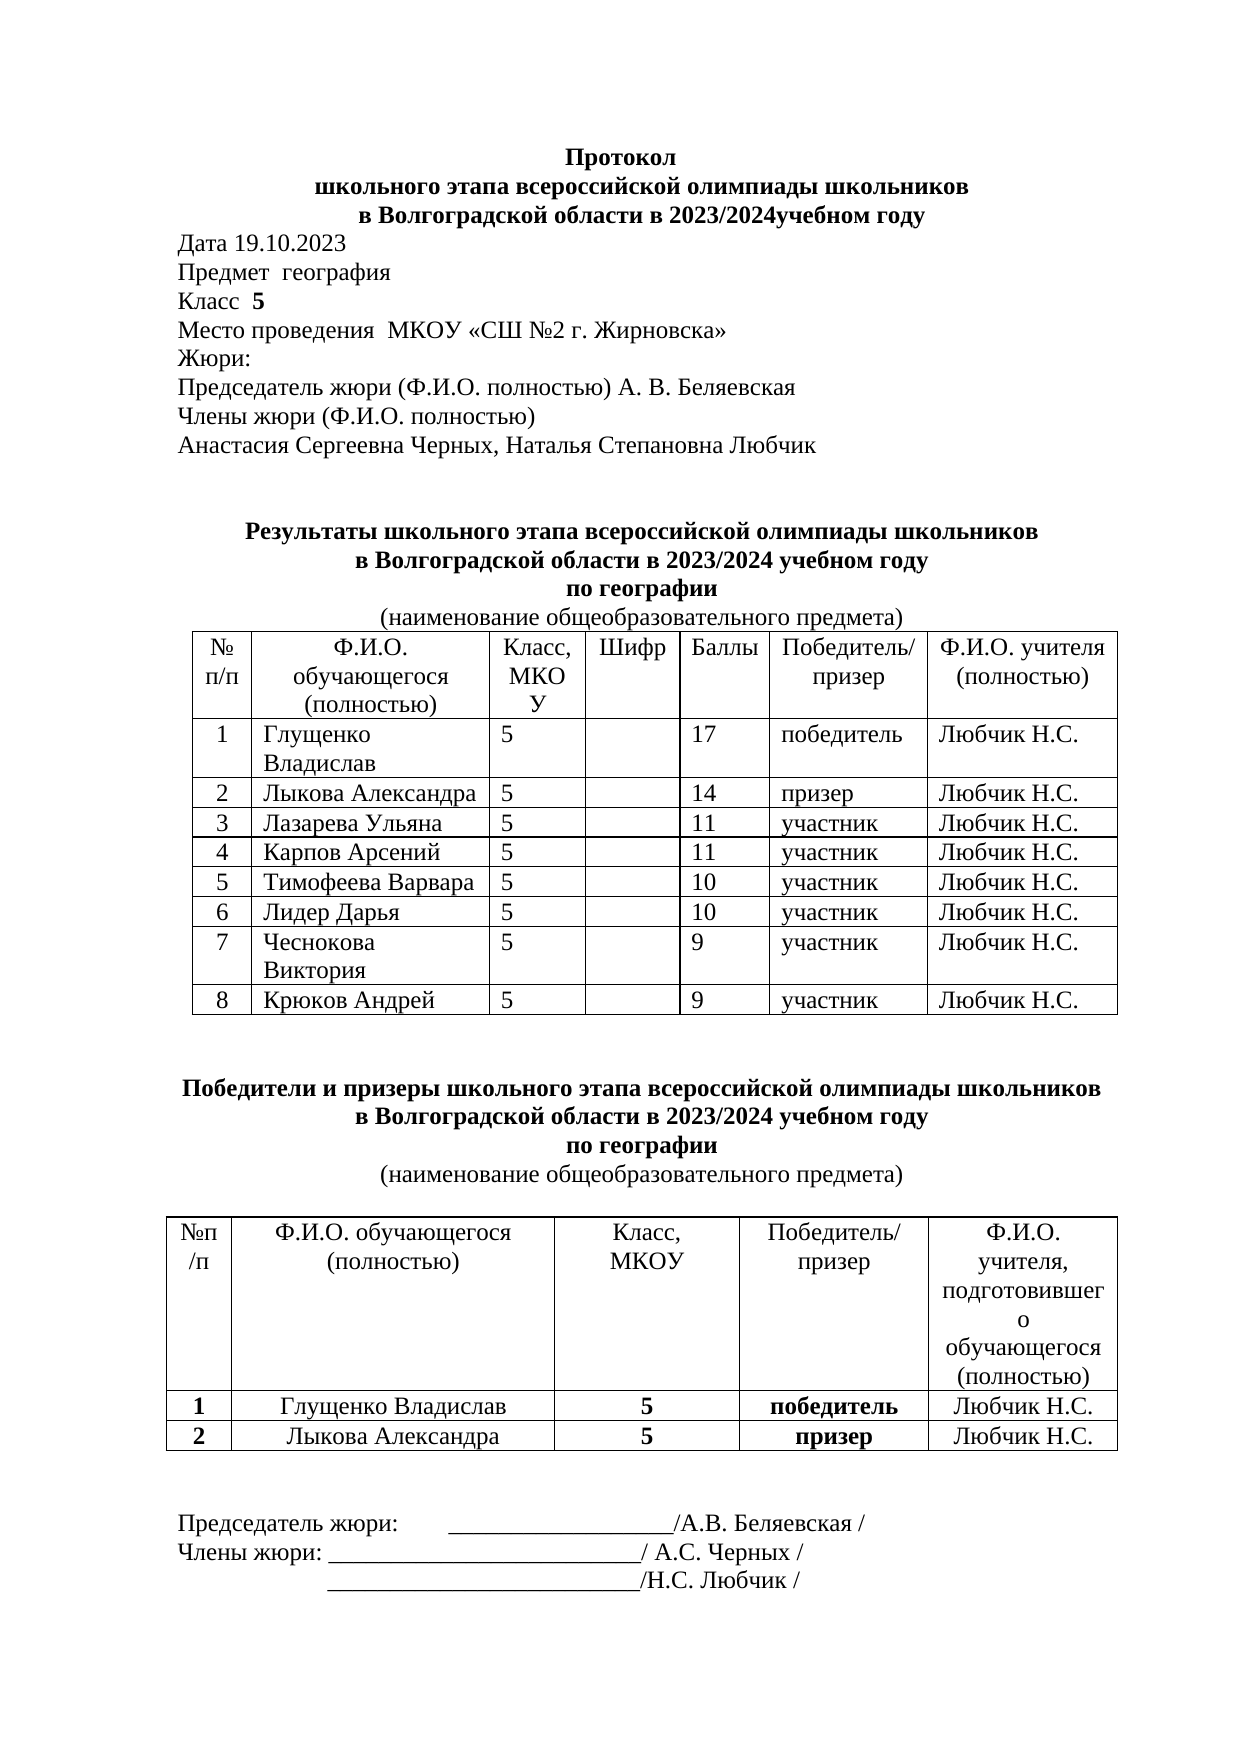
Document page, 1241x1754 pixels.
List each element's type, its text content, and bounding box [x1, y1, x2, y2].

table_cell участник [770, 867, 927, 896]
table_cell [586, 927, 679, 984]
table_cell 6 [193, 897, 251, 926]
table_cell 5 [490, 867, 585, 896]
text Анастасия Сергеевна Черных, Наталья Степановна Любчик [177, 430, 1106, 458]
text Дата 19.10.2023 [177, 228, 1106, 257]
text Жюри: [177, 343, 1106, 372]
table_cell 5 [490, 778, 585, 807]
table_header Победитель/ призер [770, 632, 927, 718]
table_cell [586, 897, 679, 926]
text Председатель жюри (Ф.И.О. полностью) А. В. Беляевская [177, 372, 1106, 401]
table_cell [586, 985, 679, 1014]
table_cell 10 [681, 897, 769, 926]
table_cell победитель [740, 1391, 928, 1420]
table_cell [586, 838, 679, 866]
table_cell Любчик Н.С. [928, 778, 1117, 807]
table_cell призер [770, 778, 927, 807]
table_cell [586, 778, 679, 807]
text по географии [177, 573, 1106, 602]
table_cell 1 [193, 719, 251, 777]
table_cell 5 [490, 985, 585, 1014]
table_cell Любчик Н.С. [928, 719, 1117, 777]
text Члены жюри: _________________________/ А.С. Черных / [177, 1537, 1106, 1566]
text (наименование общеобразовательного предмета) [177, 1159, 1106, 1188]
table_cell 5 [555, 1421, 739, 1449]
table_cell Любчик Н.С. [928, 927, 1117, 984]
text школьного этапа всероссийской олимпиады школьников [177, 171, 1106, 200]
table_cell 11 [681, 838, 769, 866]
table_cell 8 [193, 985, 251, 1014]
table_cell Любчик Н.С. [928, 867, 1117, 896]
table_cell Любчик Н.С. [928, 897, 1117, 926]
table_cell призер [740, 1421, 928, 1449]
table_cell Глущенко Владислав [232, 1391, 554, 1420]
table_cell 11 [681, 808, 769, 836]
table_cell 3 [193, 808, 251, 836]
table_cell Любчик Н.С. [928, 838, 1117, 866]
text в Волгоградской области в 2023/2024учебном году [177, 200, 1106, 228]
table_cell 5 [490, 897, 585, 926]
table_cell 5 [193, 867, 251, 896]
table_cell 7 [193, 927, 251, 984]
table_cell участник [770, 838, 927, 866]
table_cell Любчик Н.С. [929, 1391, 1117, 1420]
table_cell Лидер Дарья [252, 897, 489, 926]
table_cell 17 [681, 719, 769, 777]
table_cell Лыкова Александра [252, 778, 489, 807]
text Победители и призеры школьного этапа всероссийской олимпиады школьников в Волгоградской области в 2023/2024 учебном году [177, 1073, 1106, 1130]
table_cell [586, 719, 679, 777]
table_cell 1 [167, 1391, 231, 1420]
table_cell 9 [681, 985, 769, 1014]
table_cell Крюков Андрей [252, 985, 489, 1014]
table_header Ф.И.О. обучающегося (полностью) [232, 1218, 554, 1390]
table_cell 5 [490, 808, 585, 836]
table_cell Любчик Н.С. [928, 808, 1117, 836]
table_header Баллы [681, 632, 769, 718]
table_cell Карпов Арсений [252, 838, 489, 866]
table_cell Лазарева Ульяна [252, 808, 489, 836]
table_cell 2 [167, 1421, 231, 1449]
text _________________________/Н.С. Любчик / [177, 1566, 1106, 1594]
table_cell 14 [681, 778, 769, 807]
table_header № п/п [193, 632, 251, 718]
table_cell [586, 867, 679, 896]
table_cell 5 [490, 927, 585, 984]
table_header Ф.И.О. учителя, подготовившего обучающегося (полностью) [929, 1218, 1117, 1390]
table_cell 2 [193, 778, 251, 807]
text Класс 5 [177, 286, 1106, 315]
table_header Победитель/призер [740, 1218, 928, 1390]
table_header №п/п [167, 1218, 231, 1390]
text Предмет география [177, 257, 1106, 286]
table_cell участник [770, 985, 927, 1014]
table_header Шифр [586, 632, 679, 718]
table_cell 5 [490, 838, 585, 866]
table_cell Любчик Н.С. [928, 985, 1117, 1014]
text Результаты школьного этапа всероссийской олимпиады школьников [177, 516, 1106, 545]
text Председатель жюри: __________________/А.В. Беляевская / [177, 1508, 1106, 1537]
table_cell участник [770, 927, 927, 984]
table_cell 5 [555, 1391, 739, 1420]
table_cell участник [770, 897, 927, 926]
table_header Ф.И.О. учителя (полностью) [928, 632, 1117, 718]
table_cell 9 [681, 927, 769, 984]
table_cell 5 [490, 719, 585, 777]
table_cell 10 [681, 867, 769, 896]
table_cell участник [770, 808, 927, 836]
table_header Класс, МКОУ [490, 632, 585, 718]
table_header Ф.И.О. обучающегося (полностью) [252, 632, 489, 718]
text в Волгоградской области в 2023/2024 учебном году [177, 545, 1106, 573]
text Место проведения МКОУ «СШ №2 г. Жирновска» [177, 315, 1106, 343]
table_cell Чеснокова Виктория [252, 927, 489, 984]
table_cell Глущенко Владислав [252, 719, 489, 777]
table_cell победитель [770, 719, 927, 777]
text (наименование общеобразовательного предмета) [177, 602, 1106, 631]
table_cell [586, 808, 679, 836]
table_header Класс, МКОУ [555, 1218, 739, 1390]
table_cell Лыкова Александра [232, 1421, 554, 1449]
text Члены жюри (Ф.И.О. полностью) [177, 401, 1106, 430]
table_cell 4 [193, 838, 251, 866]
table_cell Любчик Н.С. [929, 1421, 1117, 1449]
text Протокол [177, 142, 1106, 171]
table_cell Тимофеева Варвара [252, 867, 489, 896]
text по географии [177, 1130, 1106, 1159]
